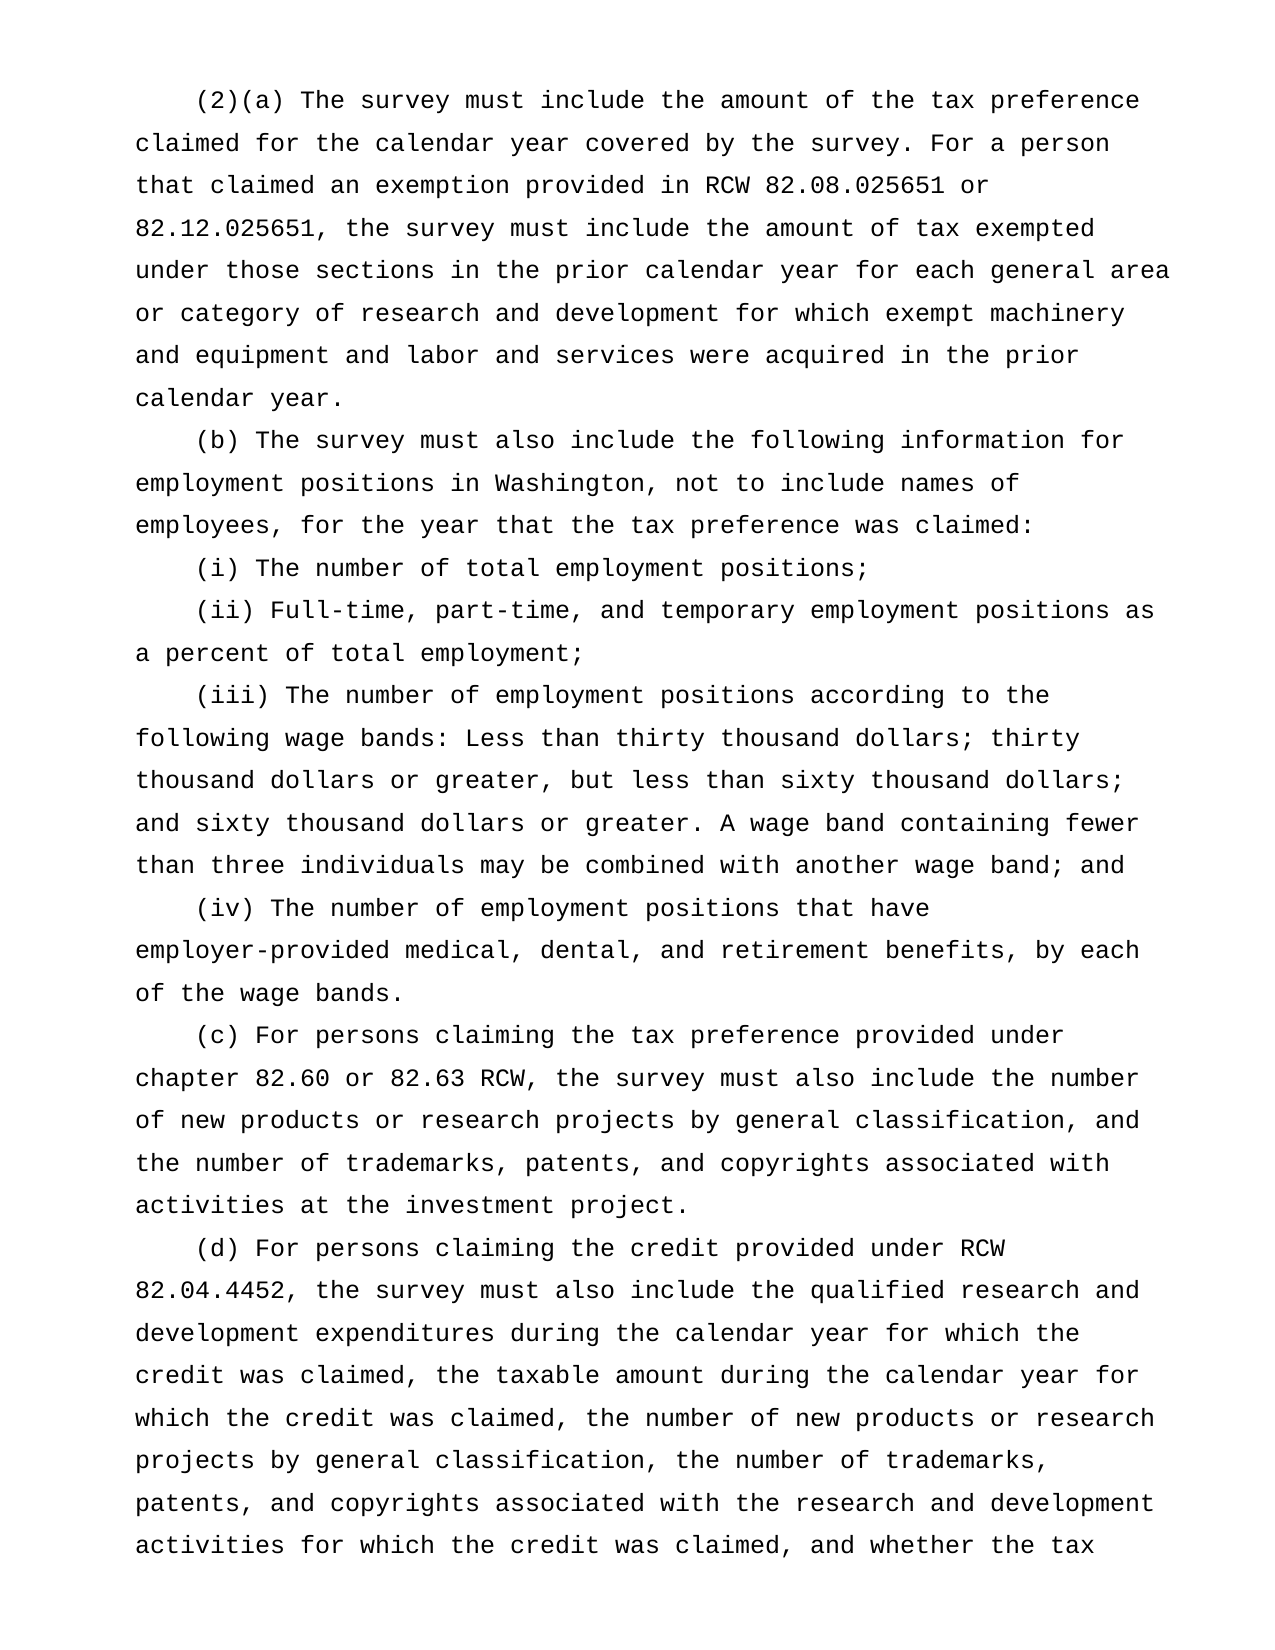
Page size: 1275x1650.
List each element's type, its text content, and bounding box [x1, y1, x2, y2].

text (c) For persons claiming the tax preference provided under chapter 82.60 or 82.63 RCW, the survey must also include the number of new products or research projects by general classification, and the number of trademarks, patents, and copyrights associated with activities at the investment project. [135, 1010, 1170, 1222]
text (iii) The number of employment positions according to the following wage bands: Less than thirty thousand dollars; thirty thousand dollars or greater, but less than sixty thousand dollars; and sixty thousand dollars or greater. A wage band containing fewer than three individuals may be combined with another wage band; and [135, 670, 1170, 882]
text (2)(a) The survey must include the amount of the tax preference claimed for the calendar year covered by the survey. For a person that claimed an exemption provided in RCW 82.08.025651 or 82.12.025651, the survey must include the amount of tax exempted under those sections in the prior calendar year for each general area or category of research and development for which exempt machinery and equipment and labor and services were acquired in the prior calendar year. [135, 75, 1170, 415]
text (ii) Full-time, part-time, and temporary employment positions as a percent of total employment; [135, 585, 1170, 670]
text (iv) The number of employment positions that have employer-provided medical, dental, and retirement benefits, by each of the wage bands. [135, 882, 1170, 1010]
text (i) The number of total employment positions; [135, 542, 1170, 585]
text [135, 1222, 1170, 1562]
text (b) The survey must also include the following information for employment positions in Washington, not to include names of employees, for the year that the tax preference was claimed: [135, 415, 1170, 542]
